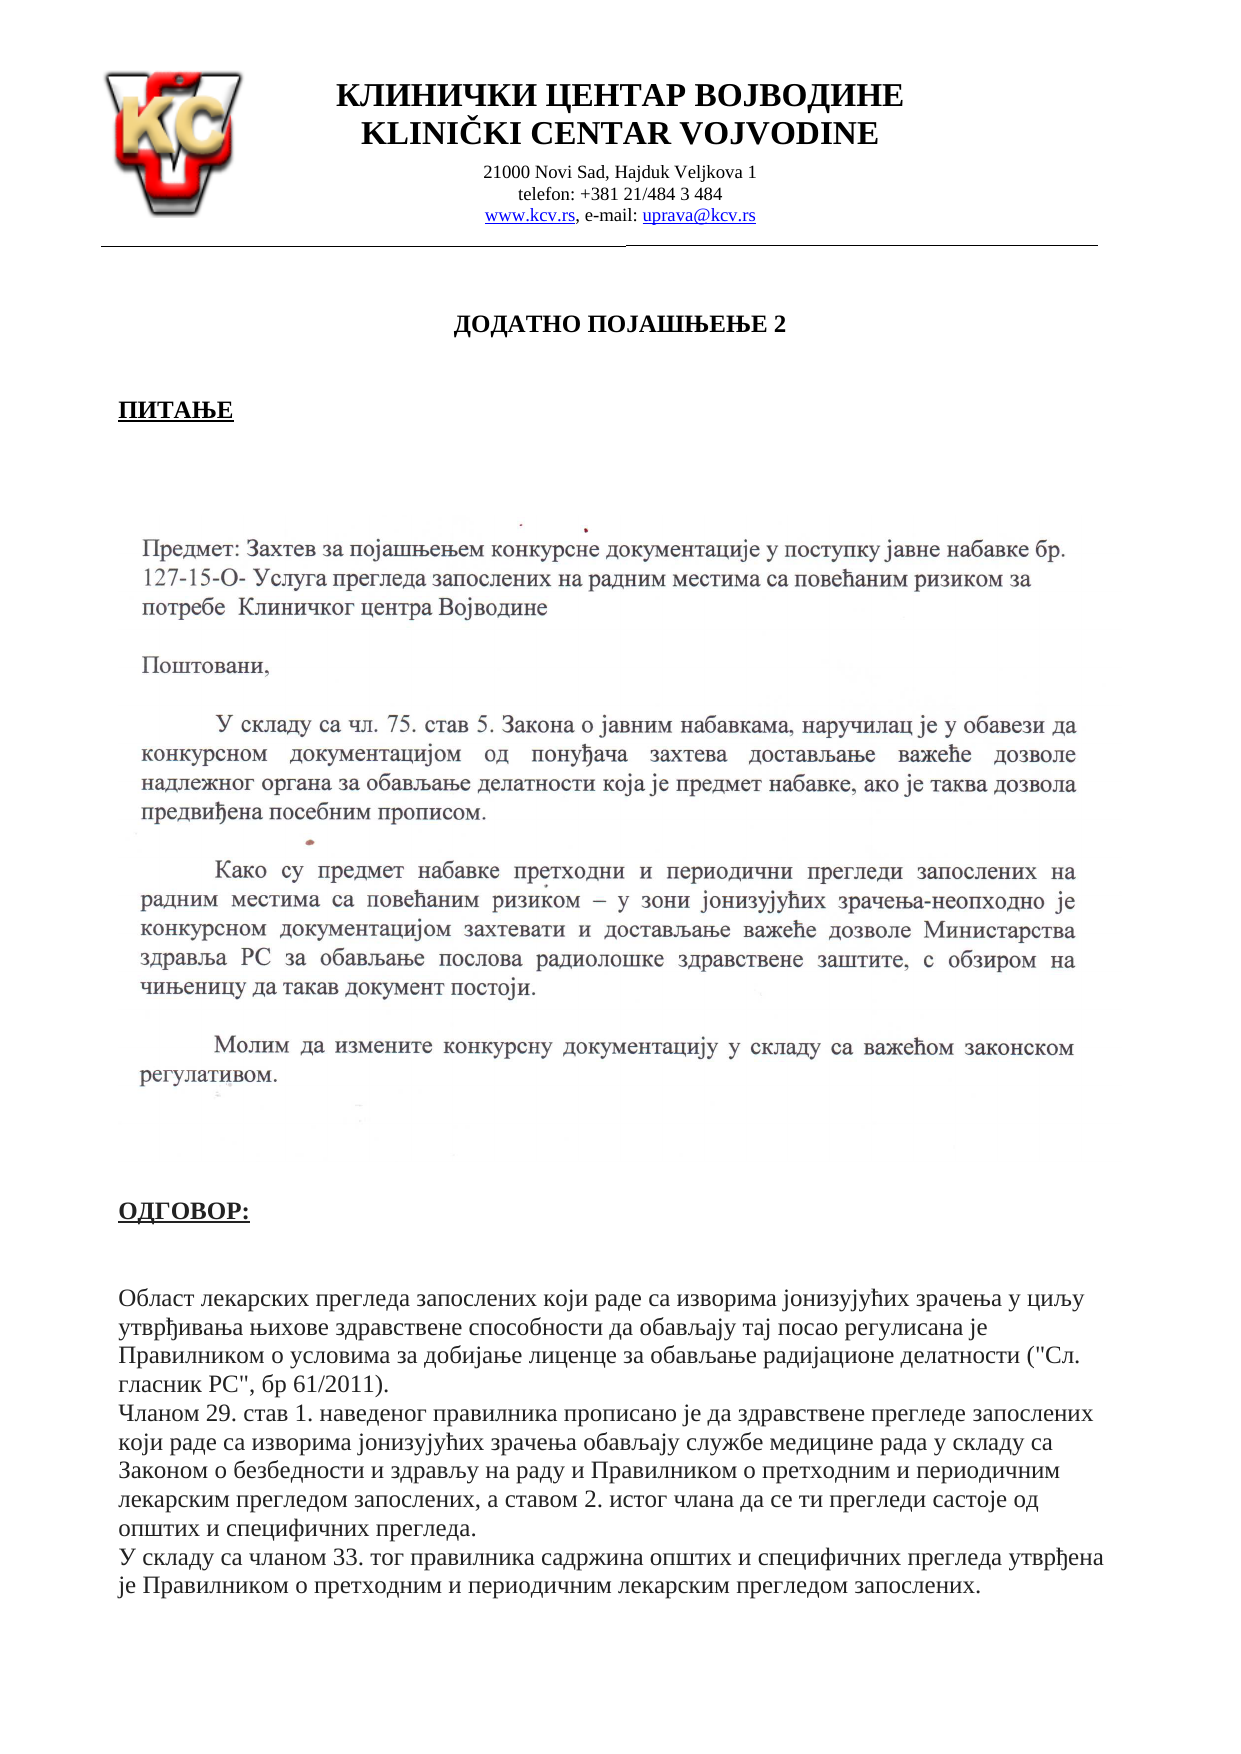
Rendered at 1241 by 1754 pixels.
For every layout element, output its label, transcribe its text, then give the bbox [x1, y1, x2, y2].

picture [101, 68, 247, 218]
text У складу са чланом 33. тог правилника садржина општих и специфичних прегледа утврђена је Правилником о претходним и периодичним лекарским прегледом запослених. [118, 1542, 1122, 1599]
text ОДГОВОР: [118, 1196, 1122, 1225]
text Област лекарских прегледа запослених који раде са изворима јонизујућих зрачења у циљу утврђивања њихове здравствене способности да обављају тај посао регулисана је Правилником о условима за добијање лиценце за обављање радијационе делатности ("Сл. гласник РС", бр 61/2011). [118, 1283, 1122, 1398]
text Чланом 29. став 1. наведеног правилника прописано је да здравствене прегледе запослених који раде са изворима јонизујућих зрачења обављају службе медицине рада у складу са Законом о безбедности и здрављу на раду и Правилником о претходним и периодичним лекарским прегледом запослених, а ставом 2. истог члана да се ти прегледи састоје од општих и специфичних прегледа. [118, 1398, 1122, 1542]
text ПИТАЊE [118, 395, 1122, 424]
text ДОДАТНО ПОЈАШЊЕЊЕ 2 [118, 309, 1122, 338]
